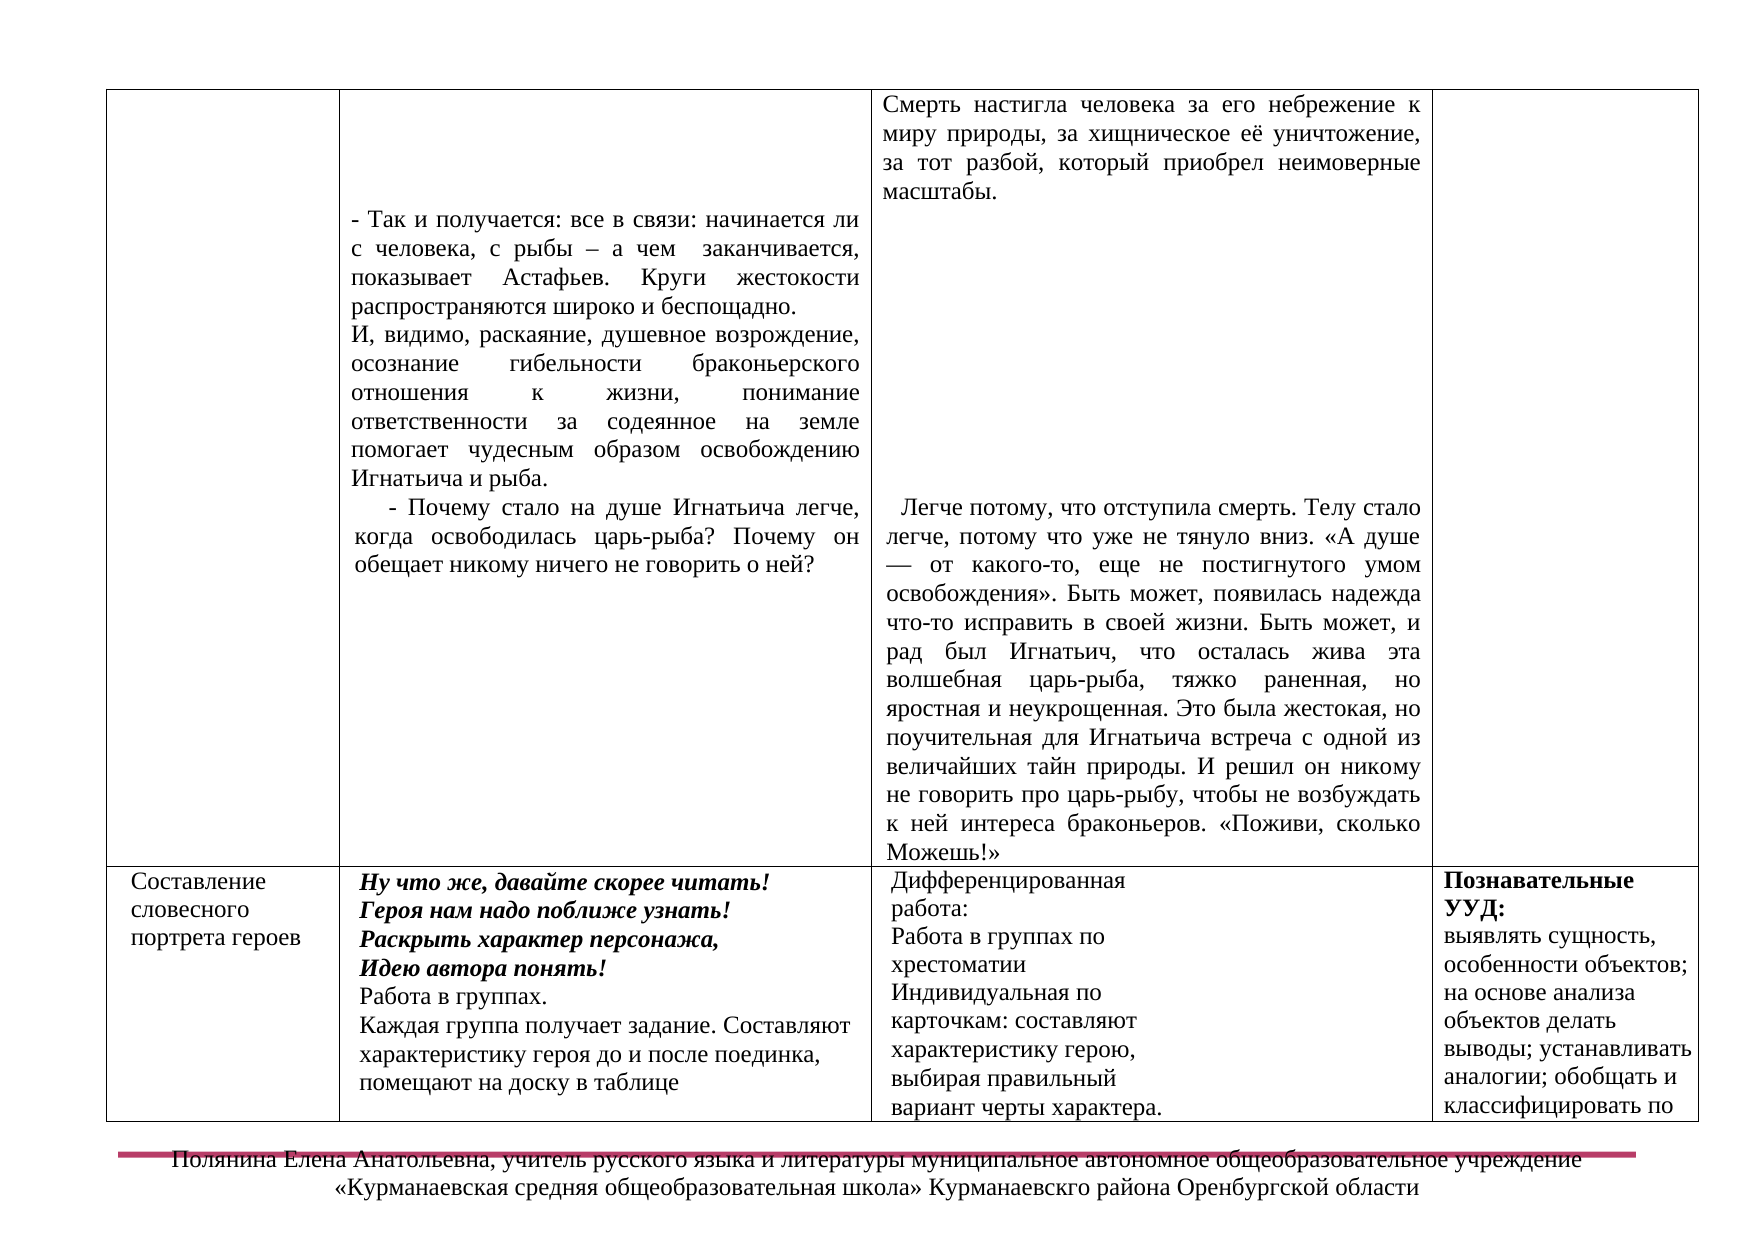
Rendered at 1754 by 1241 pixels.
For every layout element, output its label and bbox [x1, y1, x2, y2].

table_cell [1433, 867, 1698, 1121]
table_cell [1433, 90, 1698, 866]
table_cell [872, 90, 1432, 866]
table_cell [340, 90, 871, 866]
table_cell [107, 90, 339, 866]
table_cell [340, 867, 871, 1121]
table_cell [872, 867, 1432, 1121]
table_cell [107, 867, 339, 1121]
